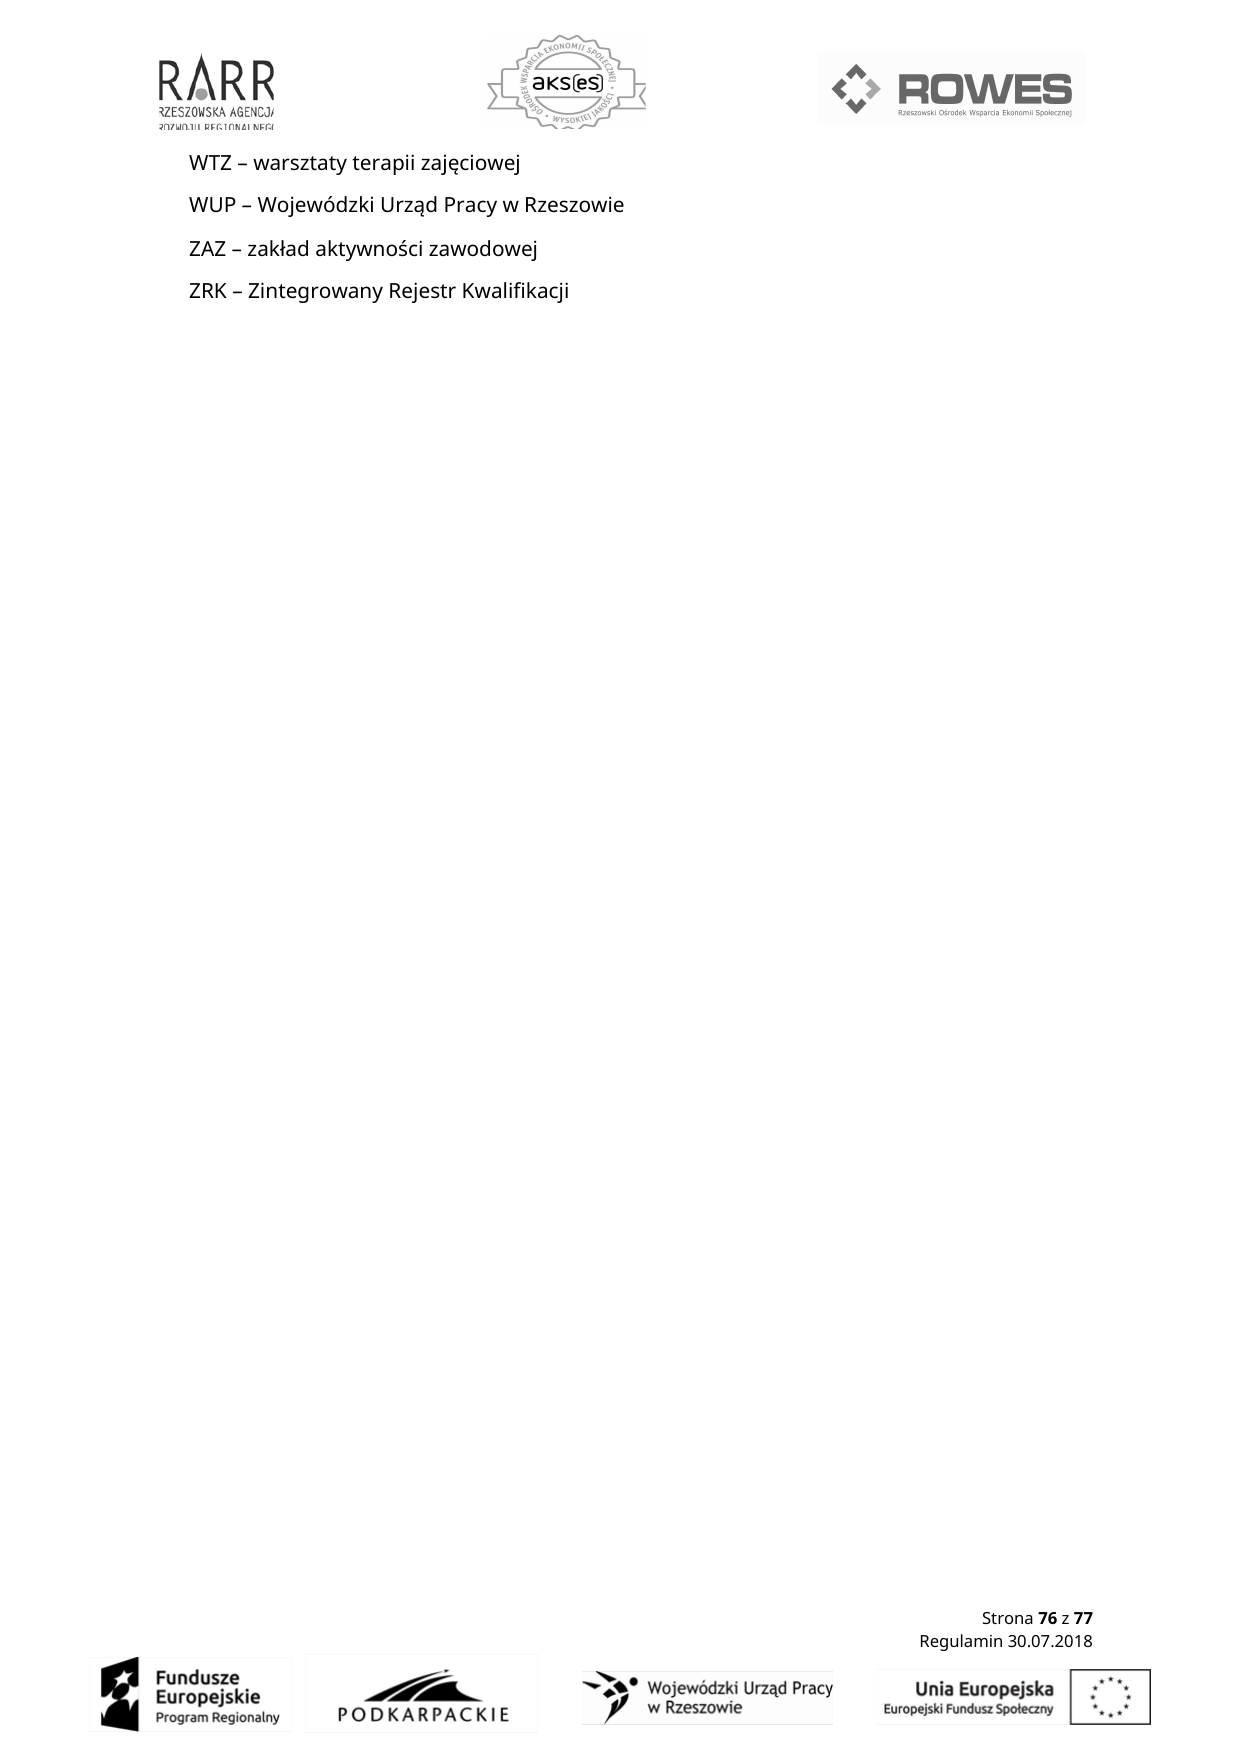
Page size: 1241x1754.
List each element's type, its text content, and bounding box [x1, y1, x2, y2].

picture [486, 34, 646, 129]
picture [817, 52, 1086, 124]
picture [158, 53, 273, 129]
picture [875, 1667, 1153, 1727]
picture [303, 1652, 540, 1735]
picture [87, 1655, 294, 1734]
text ZRK – Zintegrowany Rejestr Kwalifikacji [189, 277, 1093, 305]
text WUP – Wojewódzki Urząd Pracy w Rzeszowie [189, 191, 1093, 219]
text ZAZ – zakład aktywności zawodowej [189, 234, 1093, 262]
text WTZ – warsztaty terapii zajęciowej [189, 148, 1093, 176]
picture [580, 1669, 835, 1727]
